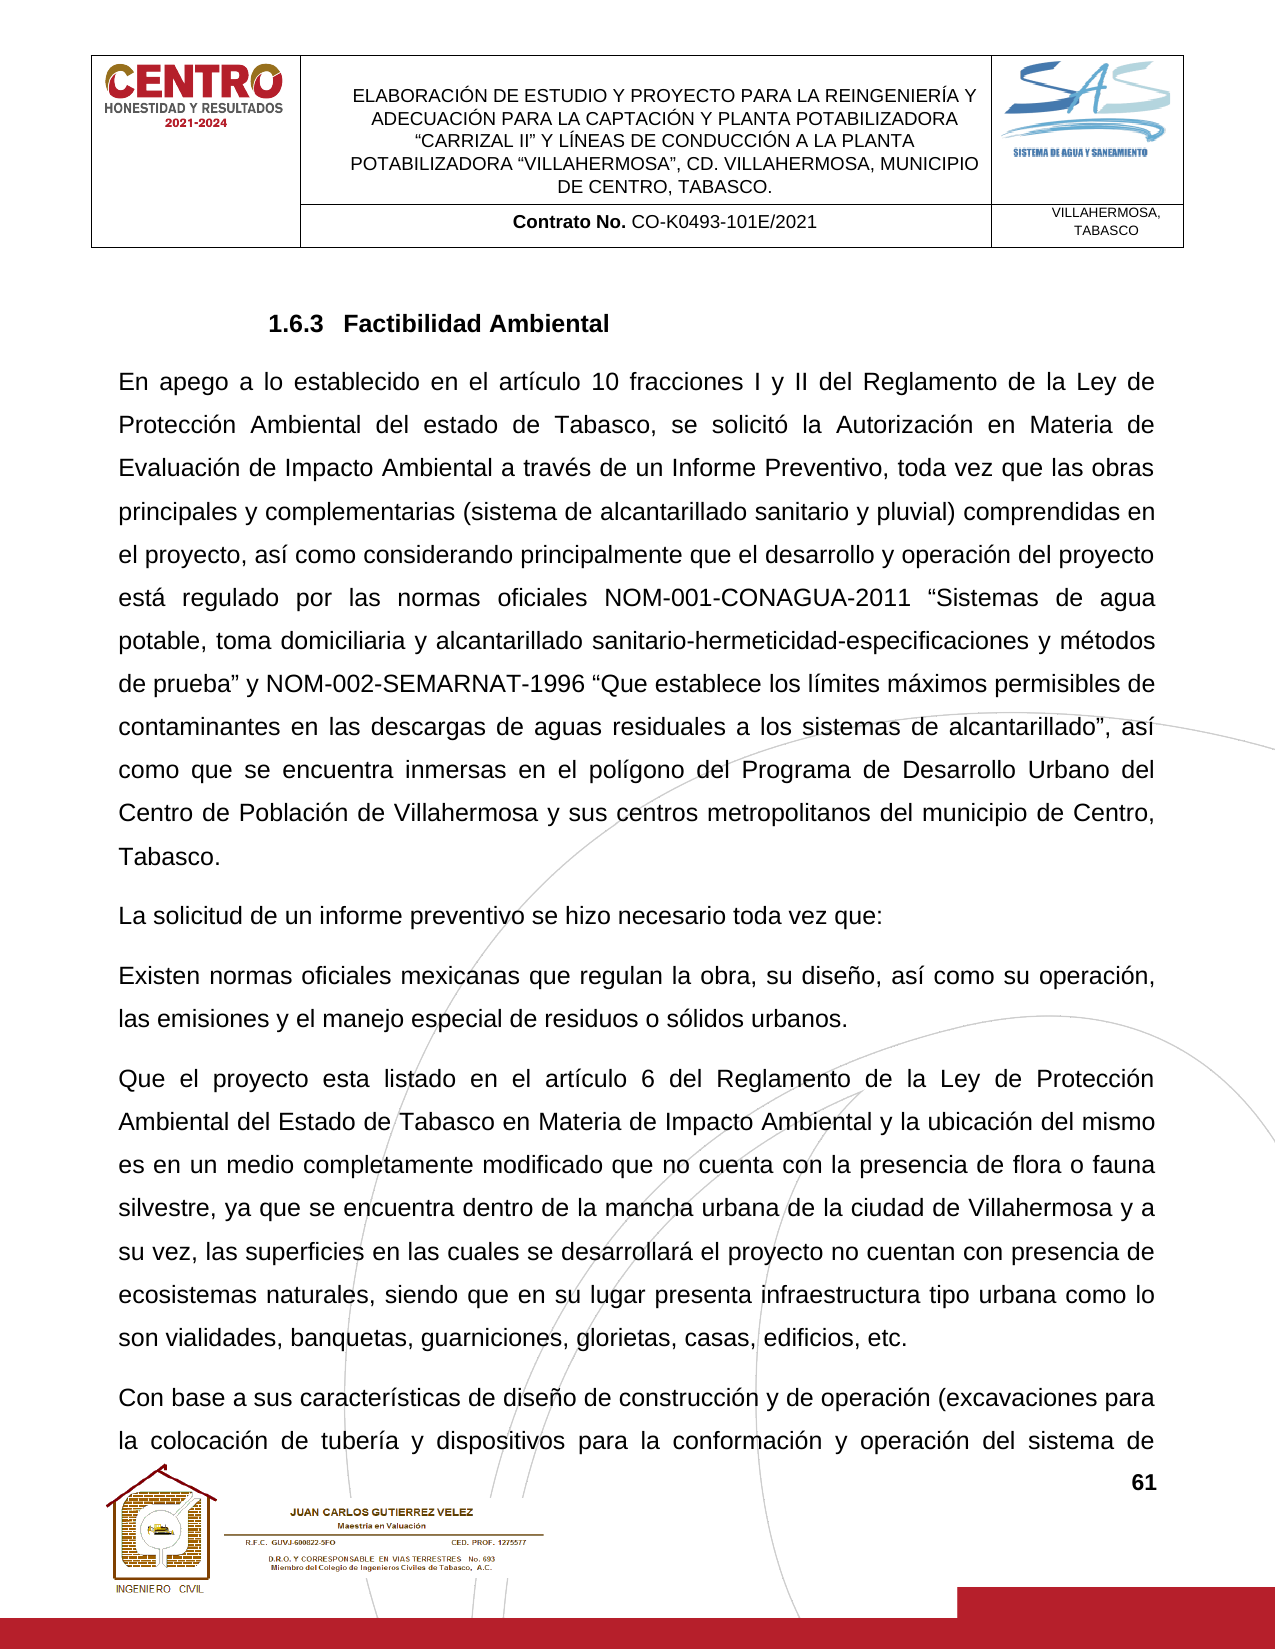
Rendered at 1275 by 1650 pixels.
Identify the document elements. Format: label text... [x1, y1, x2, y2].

picture [1001, 61, 1171, 157]
picture [84, 55, 91, 138]
picture [0, 202, 1275, 1649]
list Factibilidad Ambiental [268, 309, 1157, 338]
text La solicitud de un informe preventivo se hizo necesario toda vez que: [118, 901, 1157, 930]
picture [301, 205, 991, 247]
picture [92, 202, 300, 247]
text Existen normas oficiales mexicanas que regulan la obra, su diseño, así como su operación, las emisiones y el manejo especial de residuos o sólidos urbanos. [118, 961, 1157, 1033]
picture [92, 56, 299, 138]
text En apego a lo establecido en el artículo 10 fracciones I y II del Reglamento de la Ley de Protección Ambiental del estado de Tabasco, se solicitó la Autorización en Materia de Evaluación de Impacto Ambiental a través de un Informe Preventivo, toda vez que las obras principales y complementarias (sistema de alcantarillado sanitario y pluvial) comprendidas en el proyecto, así como considerando principalmente que el desarrollo y operación del proyecto está regulado por las normas oficiales NOM-001-CONAGUA-2011 “Sistemas de agua potable, toma domiciliaria y alcantarillado sanitario-hermeticidad-especificaciones y métodos de prueba” y NOM-002-SEMARNAT-1996 “Que establece los límites máximos permisibles de contaminantes en las descargas de aguas residuales a los sistemas de alcantarillado”, así como que se encuentra inmersas en el polígono del Programa de Desarrollo Urbano del Centro de Población de Villahermosa y sus centros metropolitanos del municipio de Centro, Tabasco. [118, 367, 1157, 870]
text Que el proyecto esta listado en el artículo 6 del Reglamento de la Ley de Protección Ambiental del Estado de Tabasco en Materia de Impacto Ambiental y la ubicación del mismo es en un medio completamente modificado que no cuenta con la presencia de flora o fauna silvestre, ya que se encuentra dentro de la mancha urbana de la ciudad de Villahermosa y a su vez, las superficies en las cuales se desarrollará el proyecto no cuentan con presencia de ecosistemas naturales, siendo que en su lugar presenta infraestructura tipo urbana como lo son vialidades, banquetas, guarniciones, glorietas, casas, edificios, etc. [118, 1064, 1157, 1351]
picture [992, 205, 1183, 247]
